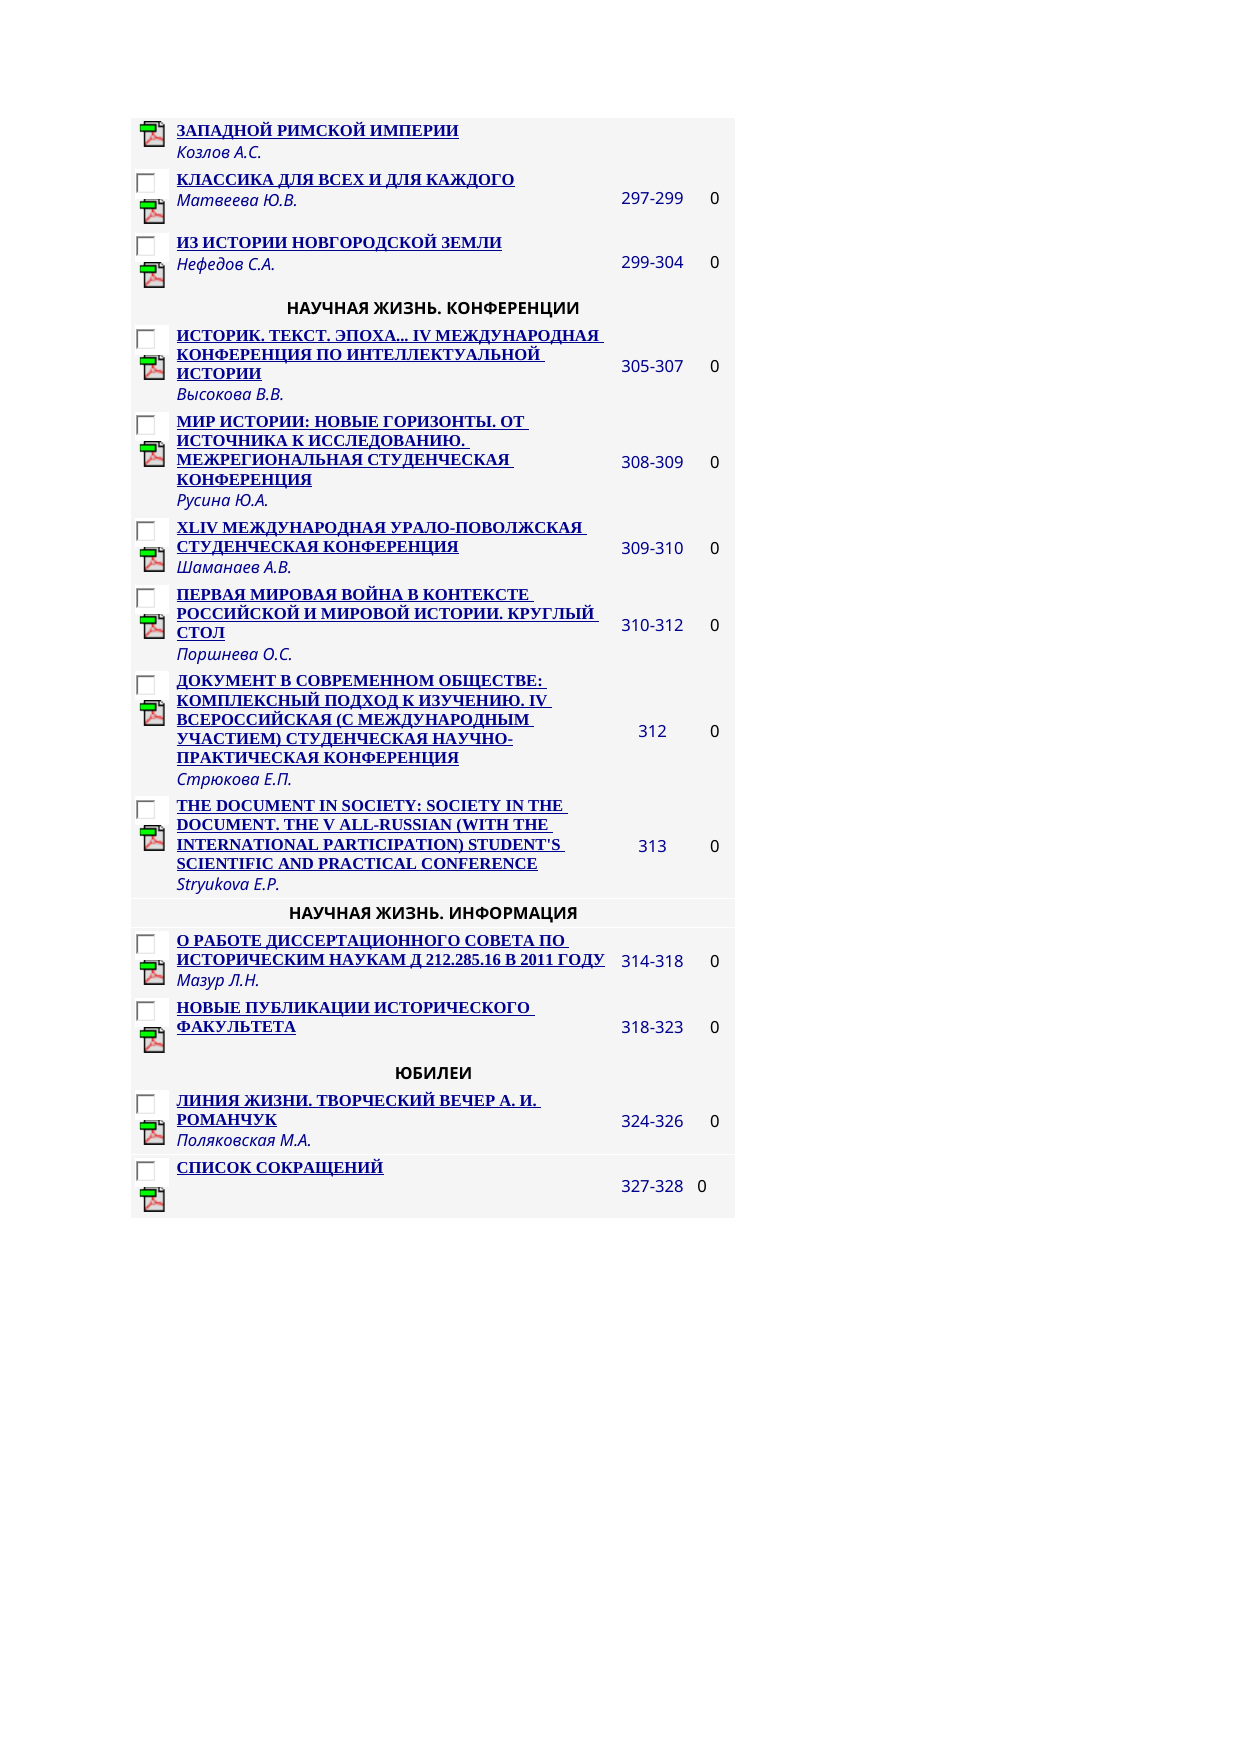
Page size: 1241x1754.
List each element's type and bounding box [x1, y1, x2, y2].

picture [139, 700, 165, 726]
table_cell [131, 118, 1141, 1218]
picture [139, 262, 165, 288]
picture [139, 1187, 165, 1212]
picture [139, 121, 165, 147]
picture [139, 199, 165, 224]
picture [139, 1027, 165, 1053]
picture [139, 614, 165, 639]
picture [139, 1120, 165, 1145]
picture [139, 825, 165, 851]
picture [139, 355, 165, 380]
picture [139, 547, 165, 572]
picture [139, 441, 165, 467]
picture [139, 960, 165, 985]
